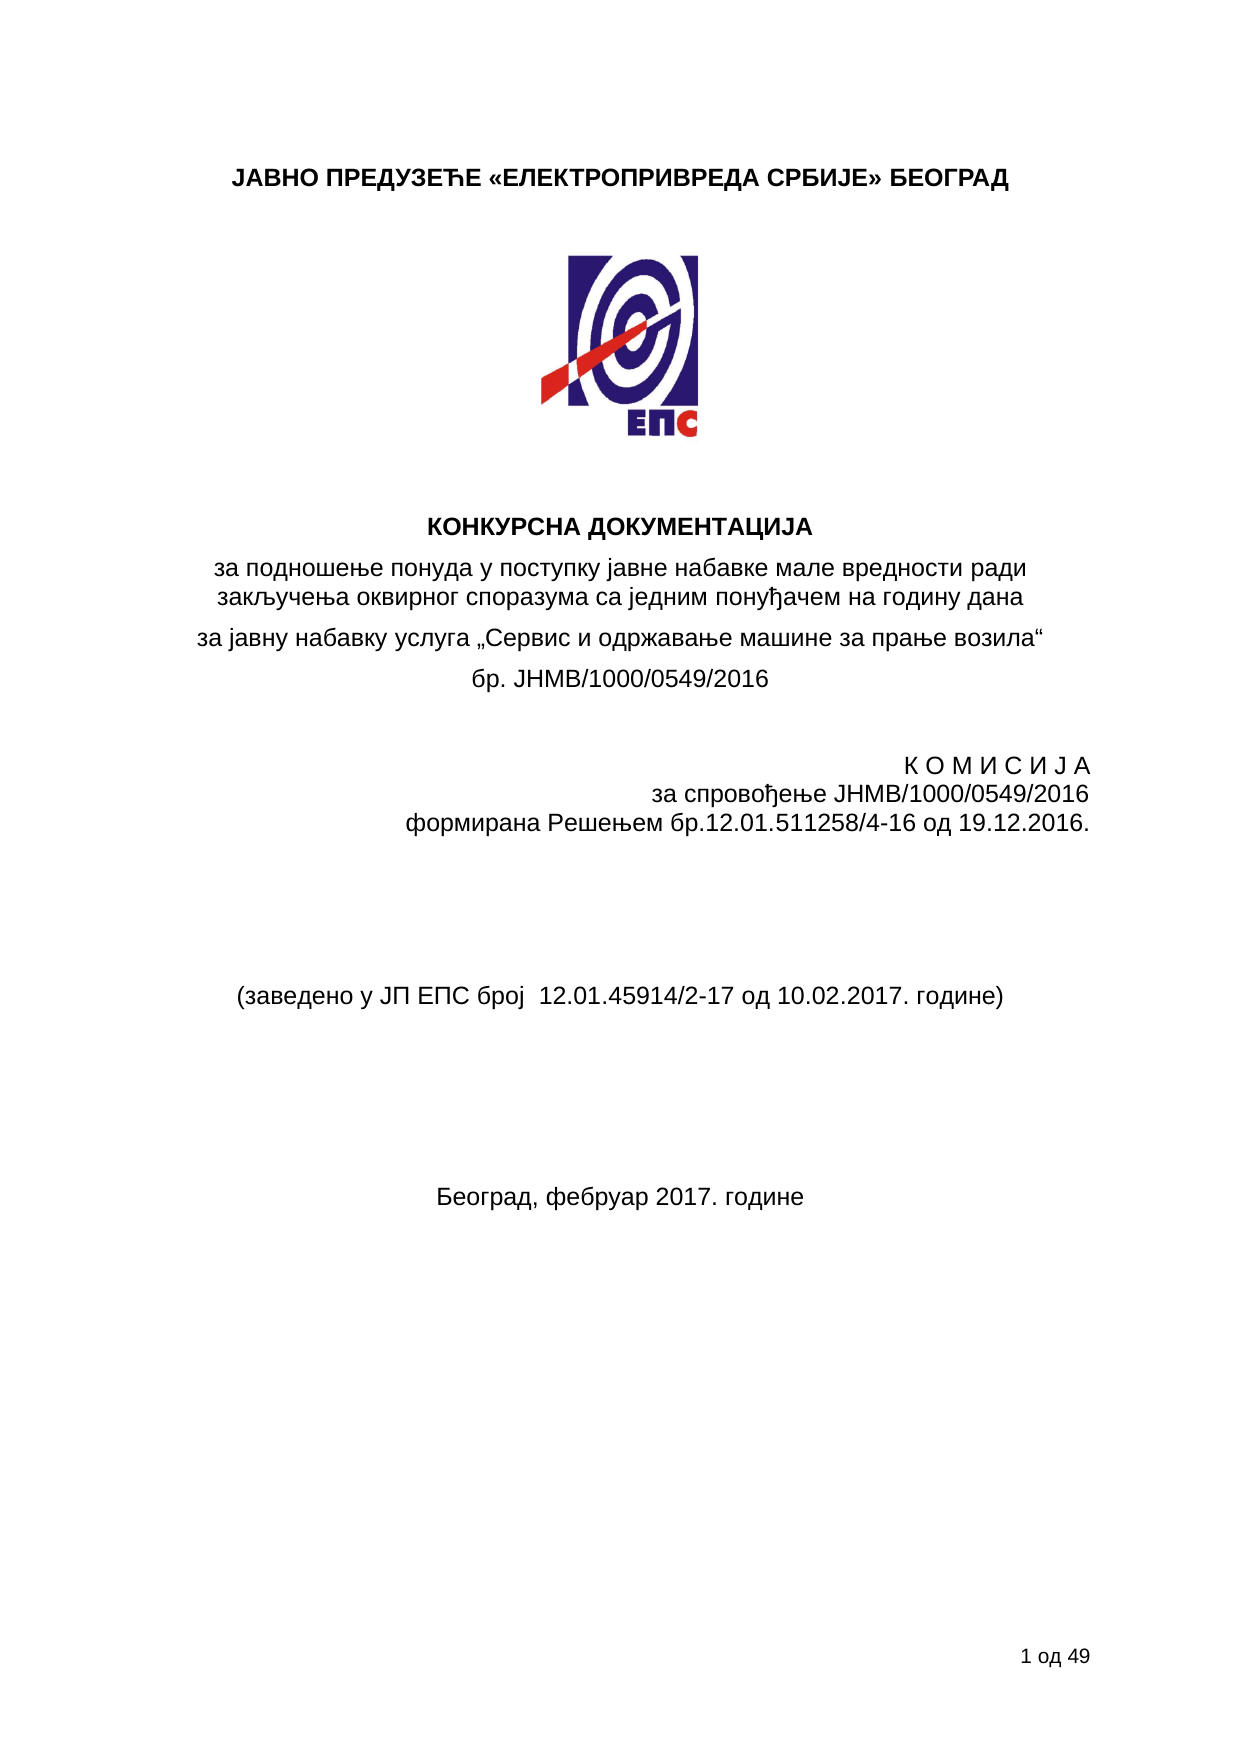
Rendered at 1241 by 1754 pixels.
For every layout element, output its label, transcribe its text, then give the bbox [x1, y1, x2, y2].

text формирана Решењем бр.12.01.511258/4-16 од 19.12.2016. [150, 808, 1090, 837]
text Београд, фебруар 2017. године [150, 1182, 1090, 1211]
text за спровођење ЈНМВ/1000/0549/2016 [150, 779, 1090, 808]
text (заведено у ЈП ЕПС број 12.01.45914/2-17 од 10.02.2017. године) [150, 981, 1090, 1009]
text КОНКУРСНА ДОКУМЕНТАЦИЈА [150, 512, 1090, 541]
text за јавну набавку услуга „Сервис и одржавање машине за прање возила“ [150, 623, 1090, 652]
picture [521, 245, 719, 455]
text бр. ЈНМВ/1000/0549/2016 [150, 664, 1090, 693]
text за подношење понуда у поступку јавне набавке мале вредности ради закључења оквирног споразума са једним понуђачем на годину дана [150, 553, 1090, 611]
text К О М И С И Ј А [150, 751, 1090, 779]
text ЈАВНО ПРЕДУЗЕЋЕ «ЕЛЕКТРОПРИВРЕДА СРБИЈЕ» БЕОГРАД [150, 162, 1090, 191]
